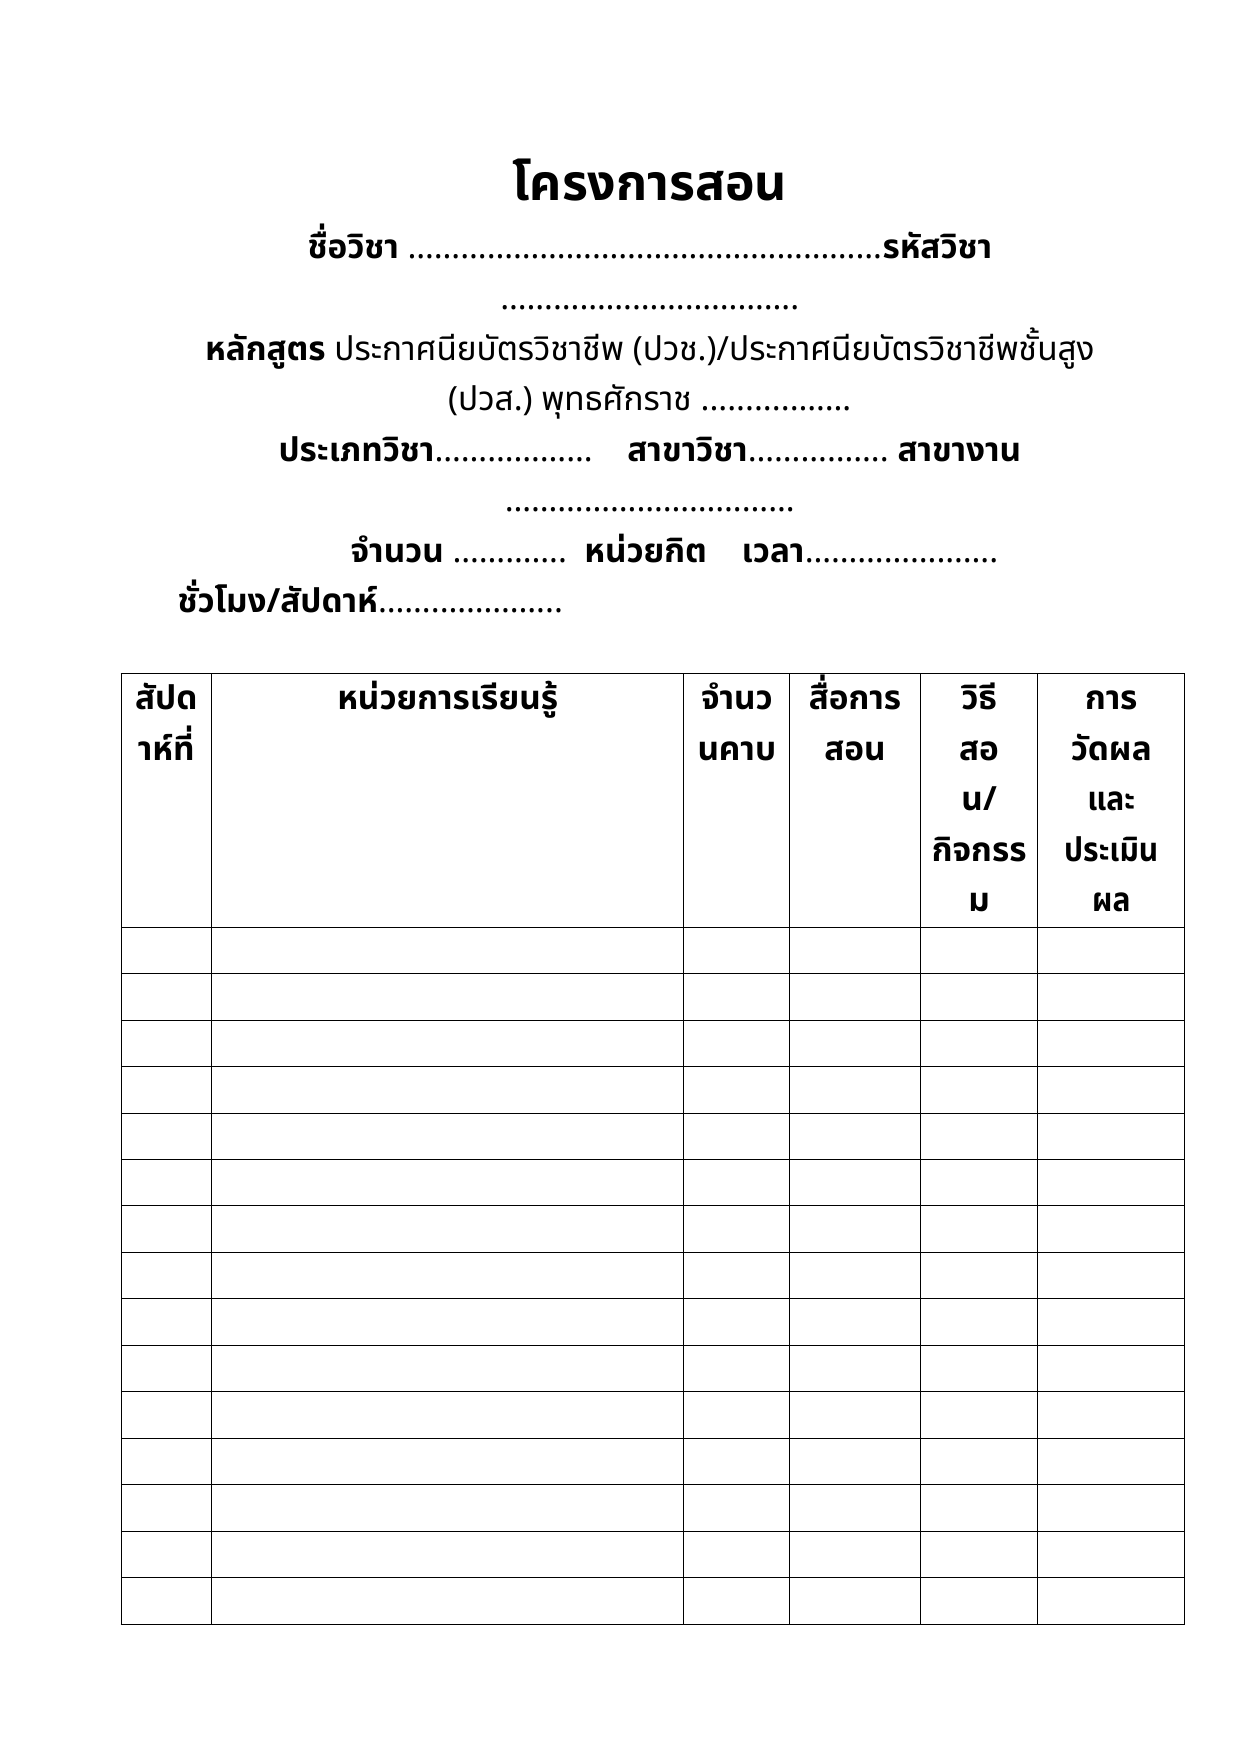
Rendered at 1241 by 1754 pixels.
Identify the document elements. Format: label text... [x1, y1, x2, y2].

table_cell [790, 1253, 920, 1298]
table_cell [212, 974, 683, 1019]
table_header การวัดผลและประเมินผล [1038, 674, 1184, 927]
table_cell [684, 1160, 789, 1205]
table_cell [1038, 1346, 1184, 1391]
table_cell [921, 1206, 1037, 1252]
table_cell [122, 1253, 211, 1298]
table_cell [122, 1485, 211, 1531]
table_cell [790, 1532, 920, 1577]
table_cell [212, 1206, 683, 1252]
table_cell [684, 1346, 789, 1391]
table_cell [790, 1392, 920, 1438]
table_cell [790, 1206, 920, 1252]
table_header จำนวนคาบ [684, 674, 789, 927]
table_cell [122, 1299, 211, 1345]
table_cell [1038, 1021, 1184, 1066]
table_cell [684, 1114, 789, 1159]
table_cell [1038, 1160, 1184, 1205]
table_cell [122, 1160, 211, 1205]
table_cell [1038, 1485, 1184, 1531]
table_cell [1038, 1578, 1184, 1623]
table_cell [122, 1067, 211, 1112]
table_cell [790, 1067, 920, 1112]
table_cell [684, 1392, 789, 1438]
table_cell [122, 1206, 211, 1252]
table_cell [921, 1532, 1037, 1577]
table_cell [212, 1532, 683, 1577]
table_cell [684, 1021, 789, 1066]
table_cell [921, 1392, 1037, 1438]
table_cell [921, 974, 1037, 1019]
table_cell [684, 1485, 789, 1531]
table_cell [122, 1532, 211, 1577]
table_cell [1038, 1532, 1184, 1577]
table_cell [790, 1299, 920, 1345]
table_cell [921, 928, 1037, 973]
table_cell [1038, 1392, 1184, 1438]
table_cell [1038, 1114, 1184, 1159]
table_cell [921, 1253, 1037, 1298]
table_cell [1038, 1067, 1184, 1112]
table_header สื่อการสอน [790, 674, 920, 927]
table_cell [684, 928, 789, 973]
table_cell [122, 1021, 211, 1066]
table_cell [212, 1485, 683, 1531]
table_cell [684, 1578, 789, 1623]
text จำนวน …………. หน่วยกิต เวลา…………………. ชั่วโมง/สัปดาห์…….………….. [177, 527, 1122, 628]
table_cell [921, 1346, 1037, 1391]
table_cell [1038, 1299, 1184, 1345]
table_cell [790, 1114, 920, 1159]
text หลักสูตร ประกาศนียบัตรวิชาชีพ (ปวช.)/ประกาศนียบัตรวิชาชีพชั้นสูง (ปวส.) พุทธศักราช ...........…… [177, 324, 1122, 426]
table_cell [684, 1439, 789, 1484]
table_cell [212, 1114, 683, 1159]
table_cell [684, 1532, 789, 1577]
table_cell [1038, 928, 1184, 973]
table_cell [684, 1206, 789, 1252]
table_cell [122, 1114, 211, 1159]
table_cell [921, 1021, 1037, 1066]
table_cell [122, 1392, 211, 1438]
table_cell [122, 1346, 211, 1391]
table_cell [212, 1067, 683, 1112]
table_cell [122, 974, 211, 1019]
table_cell [122, 1578, 211, 1623]
text ชื่อวิชา ………………………………………………รหัสวิชา ……………………………. [177, 223, 1122, 324]
table_cell [790, 1485, 920, 1531]
table_cell [212, 1253, 683, 1298]
table_cell [921, 1578, 1037, 1623]
table_cell [122, 1439, 211, 1484]
table_cell [684, 974, 789, 1019]
table_header วิธีสอน/กิจกรรม [921, 674, 1037, 927]
table_cell [790, 928, 920, 973]
table_cell [790, 1578, 920, 1623]
table_cell [1038, 1206, 1184, 1252]
table_header หน่วยการเรียนรู้ [212, 674, 683, 927]
table_cell [790, 1160, 920, 1205]
table_cell [212, 1021, 683, 1066]
table_cell [921, 1485, 1037, 1531]
table_cell [212, 1346, 683, 1391]
table_cell [921, 1067, 1037, 1112]
table_cell [921, 1299, 1037, 1345]
table_cell [684, 1067, 789, 1112]
table_cell [790, 974, 920, 1019]
table_cell [921, 1160, 1037, 1205]
table_cell [684, 1253, 789, 1298]
table_cell [921, 1114, 1037, 1159]
table_cell [212, 1439, 683, 1484]
table_cell [122, 928, 211, 973]
table_cell [1038, 1439, 1184, 1484]
table_cell [212, 1392, 683, 1438]
table_cell [790, 1346, 920, 1391]
table_cell [212, 928, 683, 973]
table_cell [921, 1439, 1037, 1484]
table_cell [1038, 1253, 1184, 1298]
table_cell [212, 1160, 683, 1205]
table_cell [790, 1021, 920, 1066]
text โครงการสอน [177, 148, 1122, 223]
table_cell [684, 1299, 789, 1345]
table_cell [790, 1439, 920, 1484]
text ประเภทวิชา……………… สาขาวิชา……………. สาขางาน …………………………… [177, 426, 1122, 527]
table_cell [1038, 974, 1184, 1019]
table_cell [212, 1578, 683, 1623]
table_header สัปดาห์ที่ [122, 674, 211, 927]
table_cell [212, 1299, 683, 1345]
